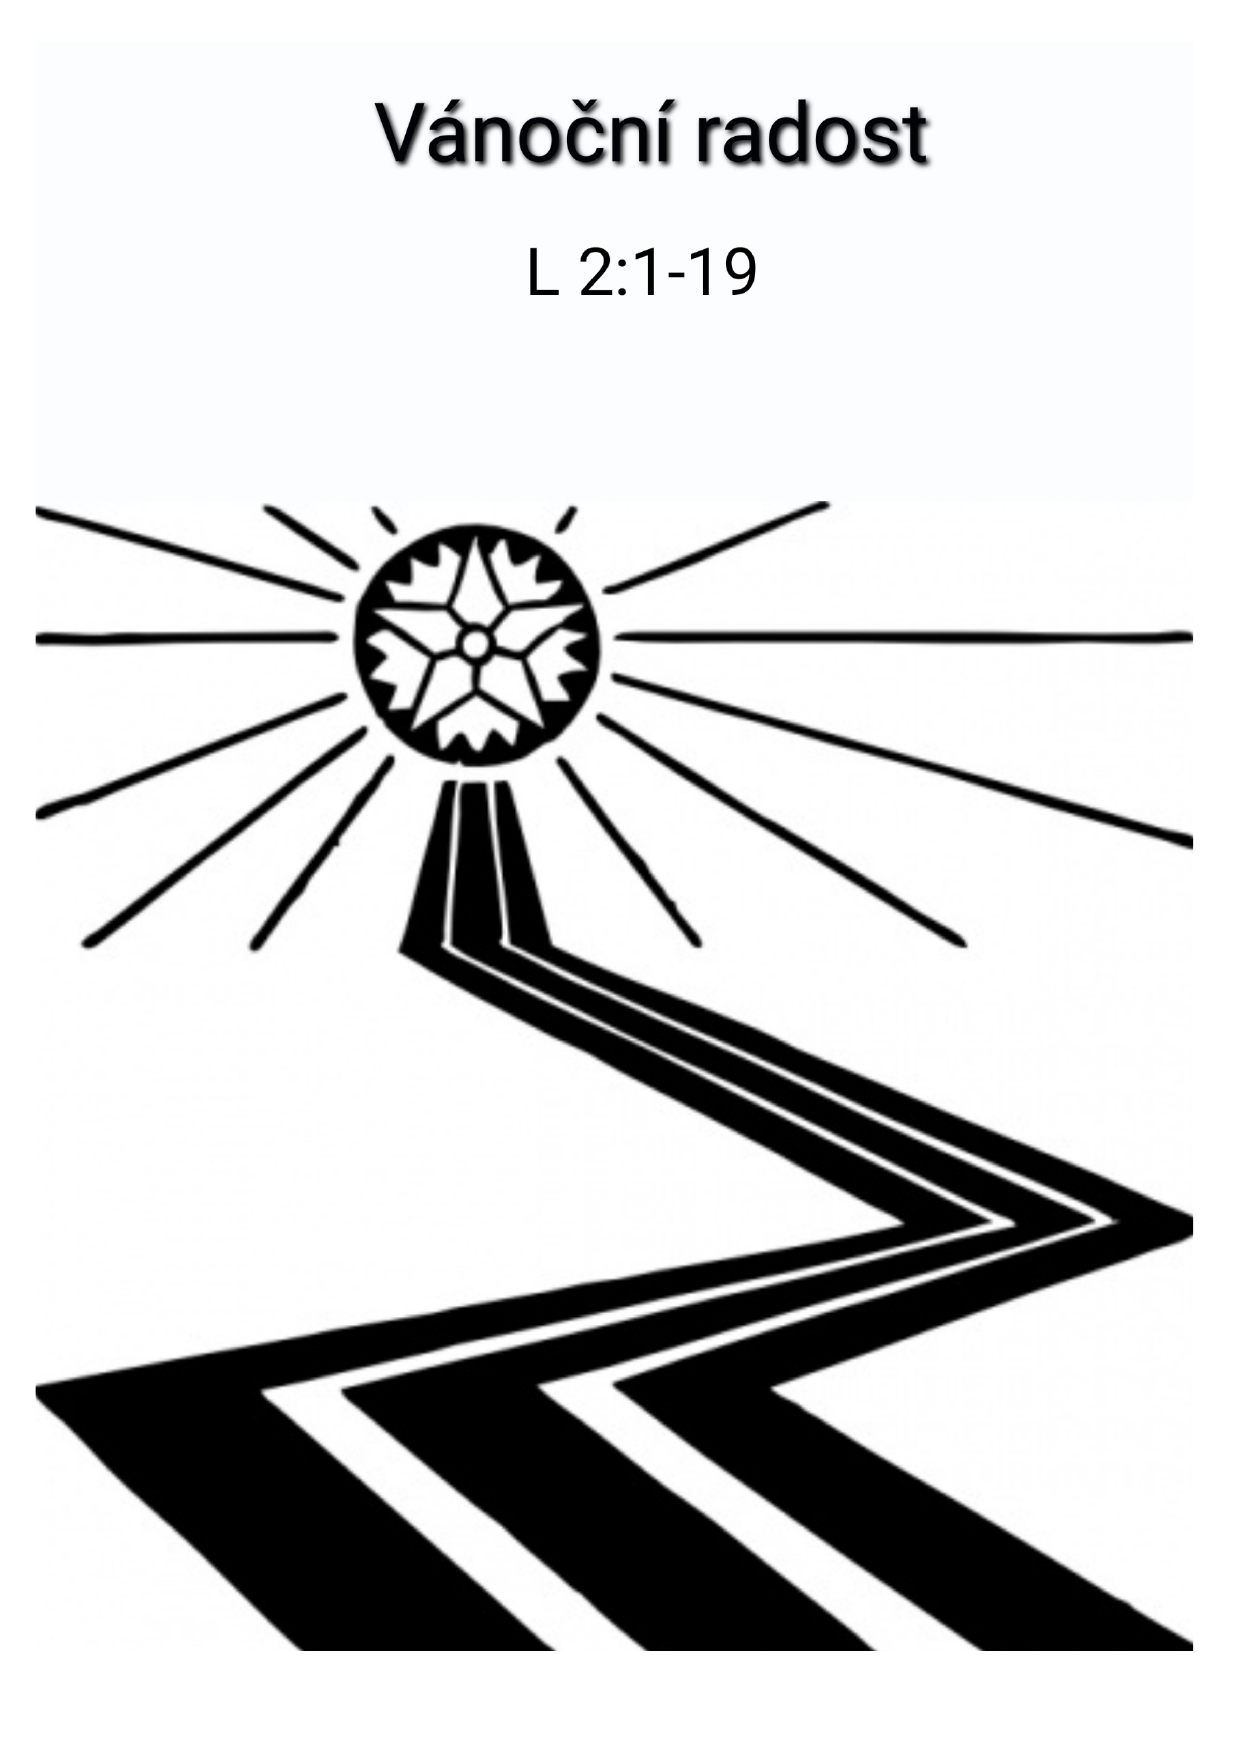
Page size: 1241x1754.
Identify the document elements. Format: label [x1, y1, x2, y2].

picture [35, 41, 1194, 1651]
